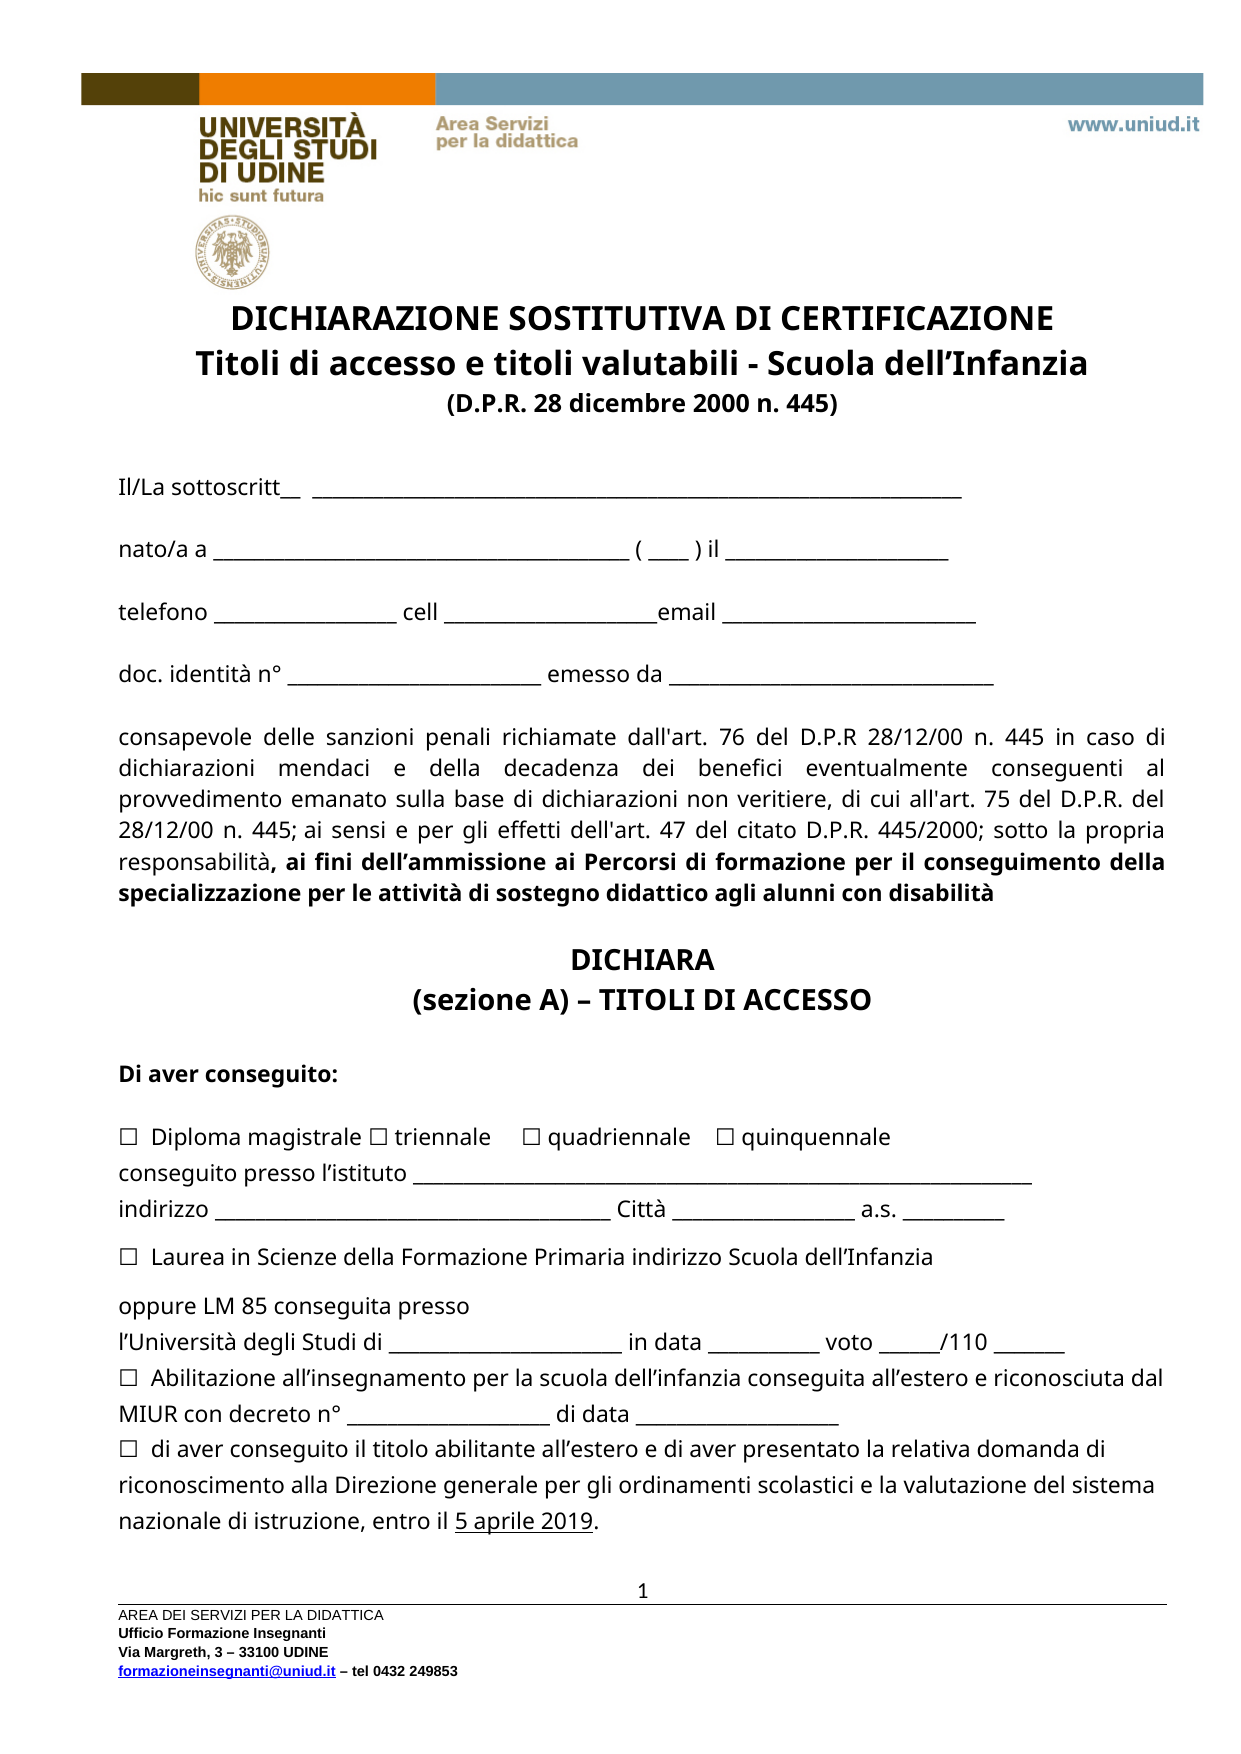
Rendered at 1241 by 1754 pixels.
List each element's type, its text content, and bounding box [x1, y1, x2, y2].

text DICHIARA [118, 939, 1167, 979]
text telefono __________________ cell _____________________email _________________________ [118, 596, 1167, 627]
text Di aver conseguito: [118, 1058, 1167, 1090]
text Il/La sottoscritt__ ________________________________________________________________ [118, 471, 1167, 502]
text DICHIARAZIONE SOSTITUTIVA DI CERTIFICAZIONE Titoli di accesso e titoli valutabili - Scuola dell’Infanzia (D.P.R. 28 dicembre 2000 n. 445) [118, 295, 1167, 419]
picture [81, 73, 1204, 295]
text consapevole delle sanzioni penali richiamate dall'art. 76 del D.P.R 28/12/00 n. 445 in caso di dichiarazioni mendaci e della decadenza dei benefici eventualmente conseguenti al provvedimento emanato sulla base di dichiarazioni non veritiere, di cui all'art. 75 del D.P.R. del 28/12/00 n. 445; ai sensi e per gli effetti dell'art. 47 del citato D.P.R. 445/2000; sotto la propria responsabilità, ai fini dell’ammissione ai Percorsi di formazione per il conseguimento della specializzazione per le attività di sostegno didattico agli alunni con disabilità [118, 721, 1167, 908]
text Diploma magistrale triennale quadriennale quinquennale conseguito presso l’istituto _____________________________________________________________ indirizzo _______________________________________ Città __________________ a.s. __________ [118, 1121, 1167, 1224]
text doc. identità n° _________________________ emesso da ________________________________ [118, 658, 1167, 689]
text nato/a a _________________________________________ ( ____ ) il ______________________ [118, 533, 1167, 564]
text oppure LM 85 conseguita presso l’Università degli Studi di _______________________ in data ___________ voto ______/110 _______ Abilitazione all’insegnamento per la scuola dell’infanzia conseguita all’estero e riconosciuta dal MIUR con decreto n° ____________________ di data ____________________ di aver conseguito il titolo abilitante all’estero e di aver presentato la relativa domanda di riconoscimento alla Direzione generale per gli ordinamenti scolastici e la valutazione del sistema nazionale di istruzione, entro il 5 aprile 2019. [118, 1290, 1167, 1537]
text (sezione A) – TITOLI DI ACCESSO [118, 979, 1167, 1019]
text Laurea in Scienze della Formazione Primaria indirizzo Scuola dell’Infanzia [118, 1241, 1167, 1272]
